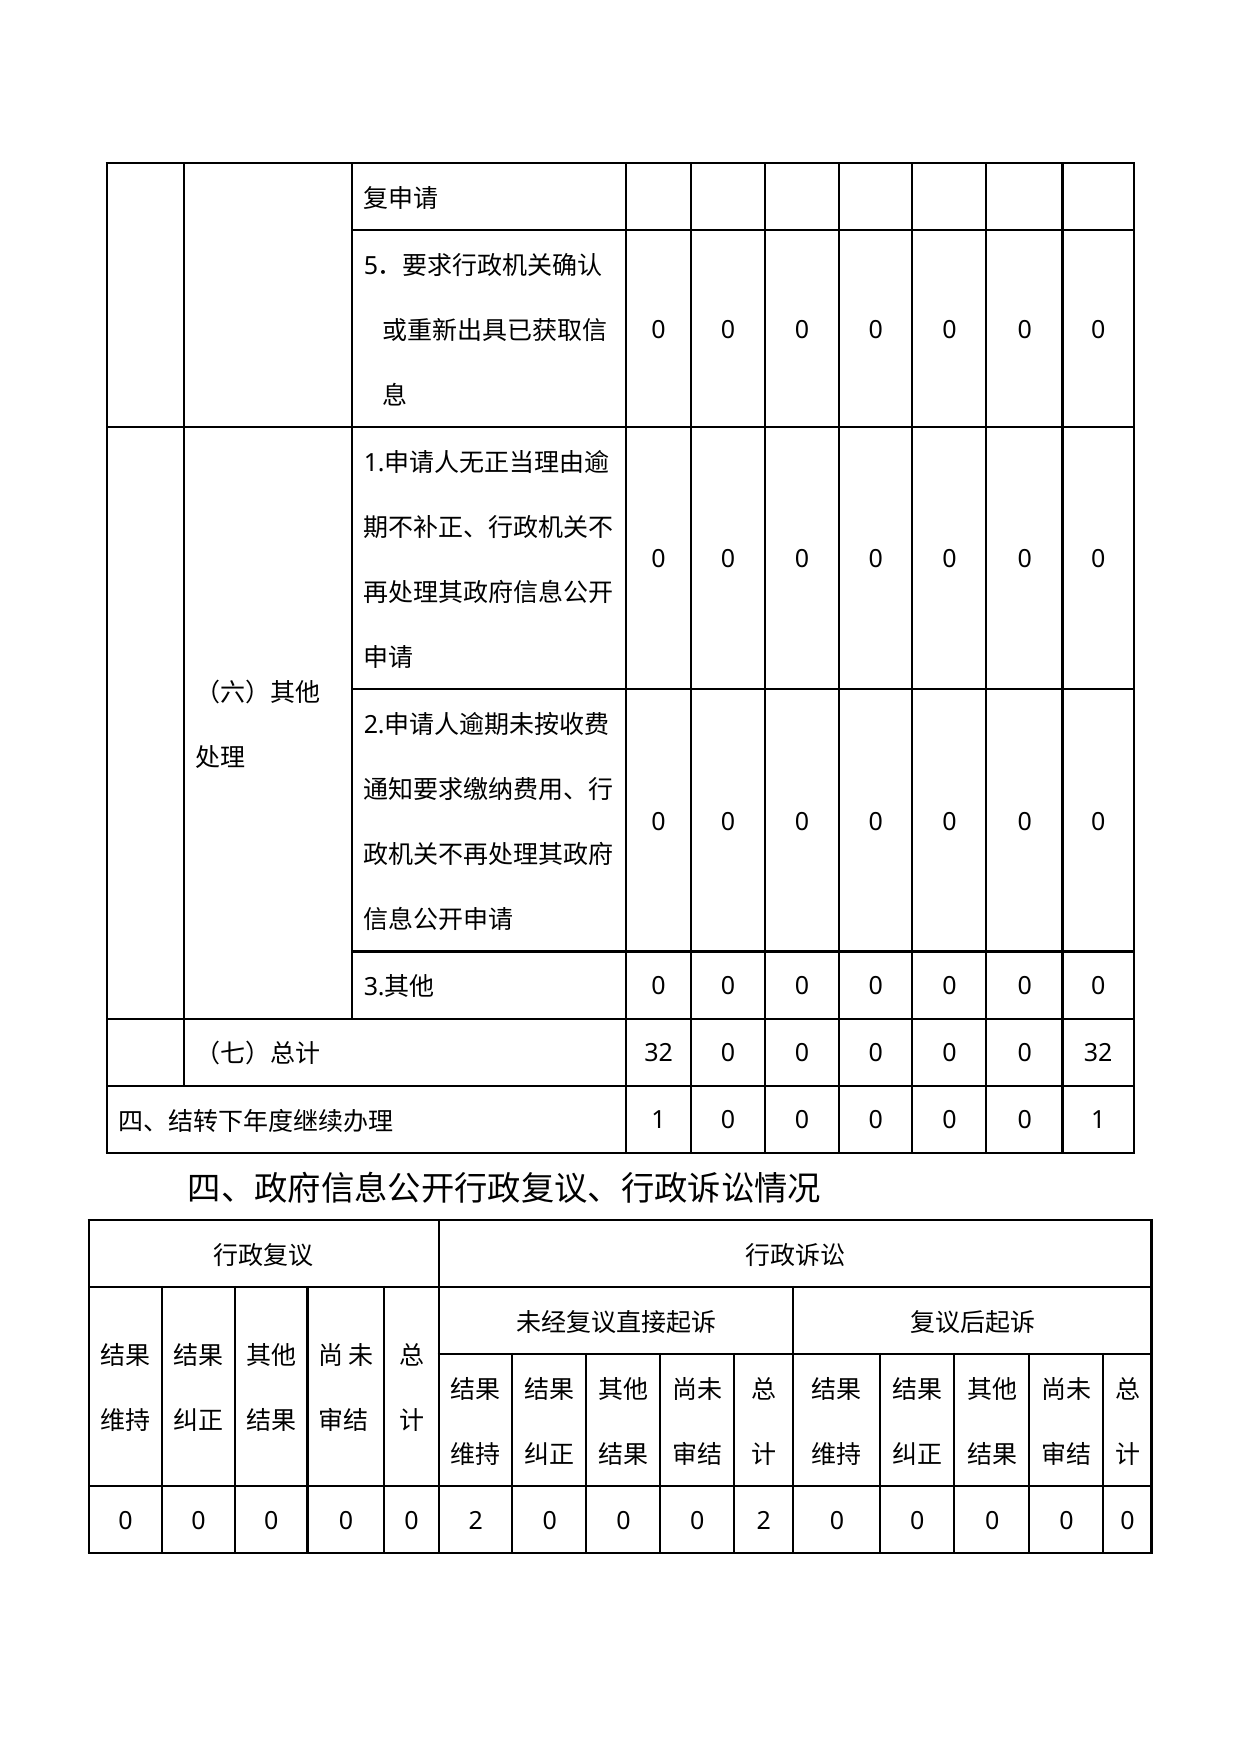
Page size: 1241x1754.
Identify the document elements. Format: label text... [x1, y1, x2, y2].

table_cell 0 [1064, 953, 1133, 1017]
table_cell 0 [987, 1020, 1061, 1084]
table_cell 0 [513, 1487, 585, 1552]
table_cell 0 [840, 164, 911, 229]
table_cell （七）总计 [185, 1020, 625, 1084]
table_cell 0 [840, 690, 911, 950]
table_cell 0 [913, 1087, 985, 1152]
table_cell 其他结果 [587, 1355, 659, 1485]
table_cell 总计 [385, 1288, 438, 1485]
table_cell 2 [440, 1487, 511, 1552]
table_cell 0 [840, 1087, 911, 1152]
table_cell 0 [1064, 690, 1133, 950]
table_cell 0 [587, 1487, 659, 1552]
table_cell 0 [627, 690, 690, 950]
table_cell 5．要求行政机关确认或重新出具已获取信息 [353, 231, 625, 426]
table_cell 0 [692, 1087, 764, 1152]
table_cell 32 [627, 1020, 690, 1084]
table_cell 0 [309, 1487, 383, 1552]
table_cell 0 [1064, 231, 1133, 426]
table_cell 0 [766, 231, 838, 426]
table_cell 0 [385, 1487, 438, 1552]
table_cell 0 [987, 231, 1061, 426]
table_cell 尚未审结 [661, 1355, 733, 1485]
table_cell 0 [692, 953, 764, 1017]
table_cell 0 [987, 690, 1061, 950]
table_cell 0 [766, 1020, 838, 1084]
table_cell 总计 [1104, 1355, 1150, 1485]
table_cell 0 [766, 428, 838, 688]
table_cell 复议后起诉 [794, 1288, 1150, 1353]
table_cell 0 [987, 164, 1061, 229]
table_cell 0 [840, 1020, 911, 1084]
table_cell 0 [794, 1487, 879, 1552]
table_cell 0 [1104, 1487, 1150, 1552]
table_cell 四、结转下年度继续办理 [108, 1087, 625, 1152]
table_cell 0 [766, 953, 838, 1017]
table_cell 0 [987, 1087, 1061, 1152]
table_cell 0 [692, 690, 764, 950]
table_cell 结果维持 [440, 1355, 511, 1485]
table_cell 0 [913, 231, 985, 426]
table_cell 0 [766, 164, 838, 229]
table_cell 0 [766, 1087, 838, 1152]
table_cell 0 [1064, 428, 1133, 688]
table_cell 0 [692, 164, 764, 229]
table_cell 0 [627, 231, 690, 426]
table_cell [108, 428, 183, 1017]
table_cell 其他结果 [236, 1288, 306, 1485]
table_cell 0 [913, 428, 985, 688]
table_cell 0 [987, 428, 1061, 688]
table_cell 0 [1064, 164, 1133, 229]
table_cell 结果纠正 [163, 1288, 234, 1485]
text 四、政府信息公开行政复议、行政诉讼情况 [187, 1154, 1053, 1219]
table_cell 0 [913, 164, 985, 229]
table_cell 0 [236, 1487, 306, 1552]
table_cell 0 [913, 953, 985, 1017]
table_cell 0 [692, 428, 764, 688]
table_header 行政诉讼 [440, 1221, 1150, 1286]
table_cell 3.其他 [353, 953, 625, 1017]
table_header 行政复议 [90, 1221, 438, 1286]
table_cell 0 [627, 428, 690, 688]
table_cell 0 [840, 231, 911, 426]
table_cell 未经复议直接起诉 [440, 1288, 792, 1353]
table_cell 结果维持 [794, 1355, 879, 1485]
table_cell 结果维持 [90, 1288, 161, 1485]
table_cell 0 [766, 690, 838, 950]
table_cell 结果纠正 [881, 1355, 953, 1485]
table_cell 0 [627, 164, 690, 229]
table_cell 0 [913, 690, 985, 950]
table_cell 0 [987, 953, 1061, 1017]
table_cell 0 [692, 1020, 764, 1084]
table_cell 总计 [735, 1355, 792, 1485]
table_cell 0 [692, 231, 764, 426]
table_cell 2 [735, 1487, 792, 1552]
table_cell 0 [1030, 1487, 1102, 1552]
table_cell 尚未审结 [309, 1288, 383, 1485]
table_cell 0 [955, 1487, 1028, 1552]
table_cell 0 [840, 953, 911, 1017]
table_cell 尚未审结 [1030, 1355, 1102, 1485]
table_cell 0 [881, 1487, 953, 1552]
table_cell 0 [913, 1020, 985, 1084]
table_cell 0 [661, 1487, 733, 1552]
table_cell 0 [627, 953, 690, 1017]
table_cell 1.申请人无正当理由逾期不补正、行政机关不再处理其政府信息公开申请 [353, 428, 625, 688]
table_cell （六）其他处理 [185, 428, 351, 1017]
table_cell 1 [627, 1087, 690, 1152]
table_cell [108, 1020, 183, 1084]
table_cell 0 [90, 1487, 161, 1552]
table_cell 0 [840, 428, 911, 688]
table_cell 0 [163, 1487, 234, 1552]
table_cell 4．无正当理由大量反复申请 [353, 164, 625, 229]
table_cell 1 [1064, 1087, 1133, 1152]
table_cell 2.申请人逾期未按收费通知要求缴纳费用、行政机关不再处理其政府信息公开申请 [353, 690, 625, 950]
table_cell 结果纠正 [513, 1355, 585, 1485]
table_cell 其他结果 [955, 1355, 1028, 1485]
table_cell 32 [1064, 1020, 1133, 1084]
